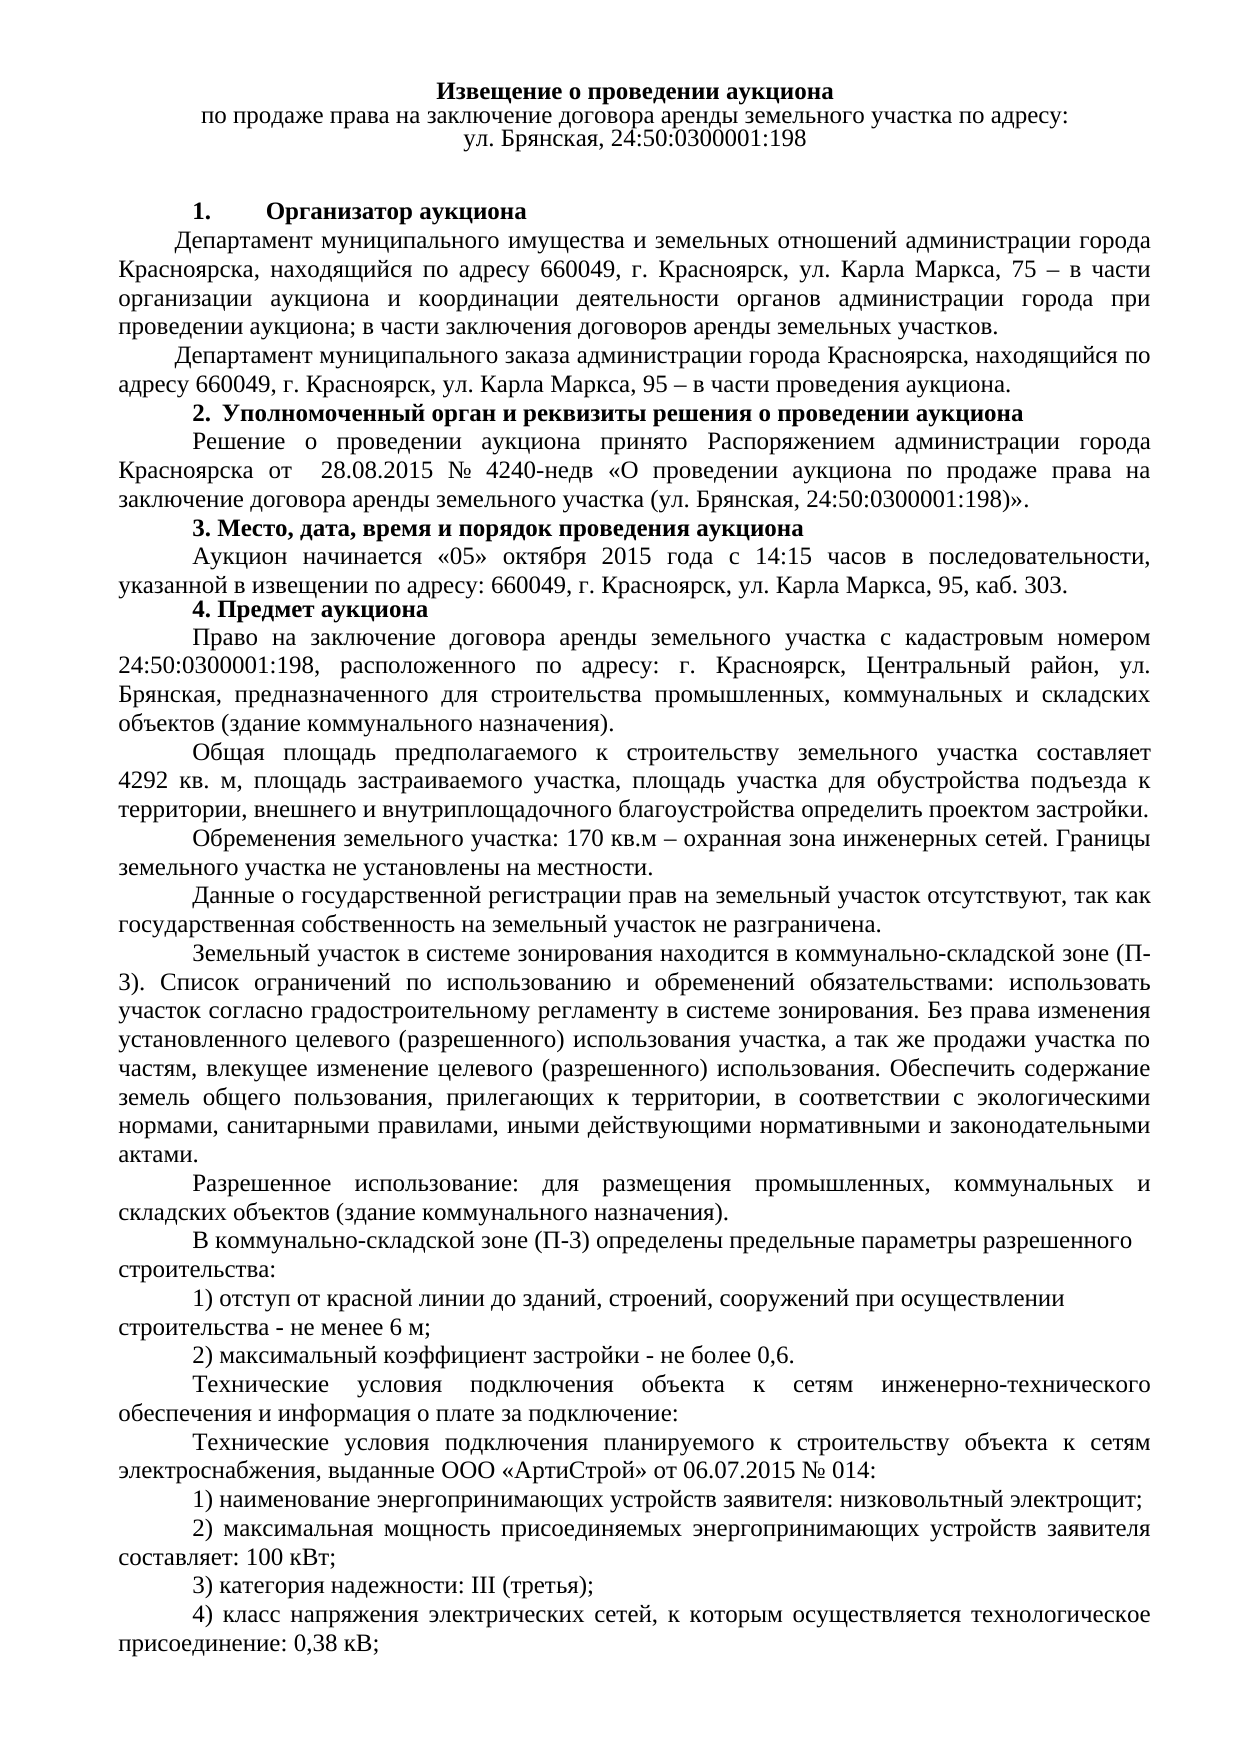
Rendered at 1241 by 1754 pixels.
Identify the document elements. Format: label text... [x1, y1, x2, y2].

text Департамент муниципального заказа администрации города Красноярска, находящийся по адресу 660049, г. Красноярск, ул. Карла Маркса, 95 – в части проведения аукциона. [118, 340, 1152, 398]
text 2) максимальная мощность присоединяемых энергопринимающих устройств заявителя составляет: 100 кВт; [118, 1513, 1152, 1571]
text Департамент муниципального имущества и земельных отношений администрации города Красноярска, находящийся по адресу 660049, г. Красноярск, ул. Карла Маркса, 75 – в части организации аукциона и координации деятельности органов администрации города при проведении аукциона; в части заключения договоров аренды земельных участков. [118, 225, 1152, 340]
text 1) наименование энергопринимающих устройств заявителя: низковольтный электрощит; [118, 1484, 1152, 1513]
text 4) класс напряжения электрических сетей, к которым осуществляется технологическое присоединение: 0,38 кВ; [118, 1599, 1152, 1657]
text Решение о проведении аукциона принято Распоряжением администрации города Красноярска от 28.08.2015 № 4240-недв «О проведении аукциона по продаже права на заключение договора аренды земельного участка (ул. Брянская, 24:50:0300001:198)». [118, 426, 1152, 513]
title 4. Предмет аукциона [118, 599, 1152, 622]
text Извещение о проведении аукциона [118, 76, 1152, 105]
title ул. Брянская, 24:50:0300001:198 [118, 128, 1152, 151]
text Общая площадь предполагаемого к строительству земельного участка составляет 4292 кв. м, площадь застраиваемого участка, площадь участка для обустройства подъезда к территории, внешнего и внутриплощадочного благоустройства определить проектом застройки. [118, 737, 1152, 823]
text Технические условия подключения объекта к сетям инженерно-технического обеспечения и информация о плате за подключение: [118, 1369, 1152, 1427]
text 1) отступ от красной линии до зданий, строений, сооружений при осуществлении строительства - не менее 6 м; [118, 1283, 1152, 1341]
list Уполномоченный орган и реквизиты решения о проведении аукциона [118, 398, 1152, 426]
title по продаже права на заключение договора аренды земельного участка по адресу: [118, 105, 1152, 128]
text 3) категория надежности: III (третья); [118, 1571, 1152, 1599]
text 2) максимальный коэффициент застройки - не более 0,6. [118, 1341, 1152, 1369]
text В коммунально-складской зоне (П-3) определены предельные параметры разрешенного строительства: [118, 1226, 1152, 1283]
text Данные о государственной регистрации прав на земельный участок отсутствуют, так как государственная собственность на земельный участок не разграничена. [118, 881, 1152, 938]
text Разрешенное использование: для размещения промышленных, коммунальных и складских объектов (здание коммунального назначения). [118, 1168, 1152, 1226]
text Обременения земельного участка: 170 кв.м – охранная зона инженерных сетей. Границы земельного участка не установлены на местности. [118, 823, 1152, 881]
list Организатор аукциона [118, 196, 1152, 225]
text Аукцион начинается «05» октября 2015 года с 14:15 часов в последовательности, указанной в извещении по адресу: 660049, г. Красноярск, ул. Карла Маркса, 95, каб. 303. [118, 541, 1152, 599]
text Технические условия подключения планируемого к строительству объекта к сетям электроснабжения, выданные ООО «АртиСтрой» от 06.07.2015 № 014: [118, 1427, 1152, 1484]
text Земельный участок в системе зонирования находится в коммунально-складской зоне (П-3). Список ограничений по использованию и обременений обязательствами: использовать участок согласно градостроительному регламенту в системе зонирования. Без права изменения установленного целевого (разрешенного) использования участка, а так же продажи участка по частям, влекущее изменение целевого (разрешенного) использования. Обеспечить содержание земель общего пользования, прилегающих к территории, в соответствии с экологическими нормами, санитарными правилами, иными действующими нормативными и законодательными актами. [118, 938, 1152, 1168]
text Право на заключение договора аренды земельного участка с кадастровым номером 24:50:0300001:198, расположенного по адресу: г. Красноярск, Центральный район, ул. Брянская, предназначенного для строительства промышленных, коммунальных и складских объектов (здание коммунального назначения). [118, 622, 1152, 737]
text 3. Место, дата, время и порядок проведения аукциона [118, 513, 1152, 541]
